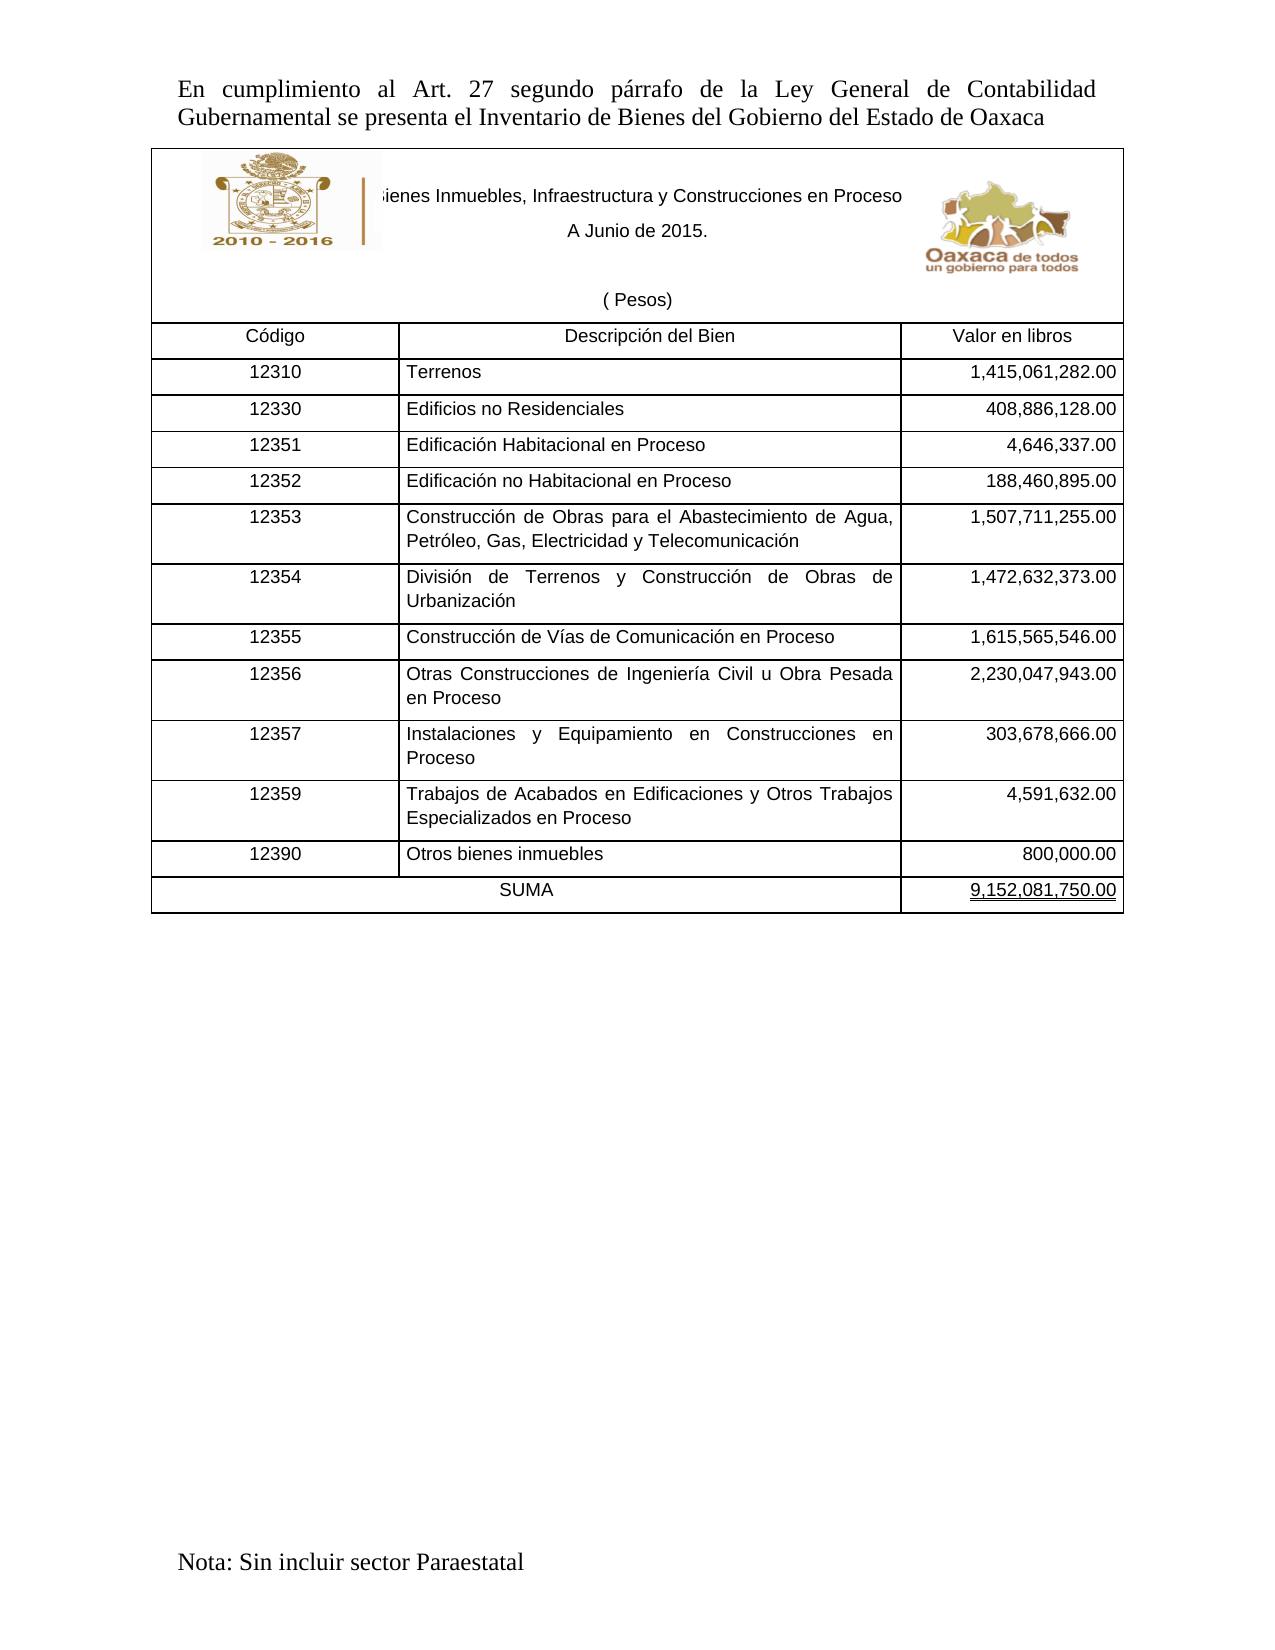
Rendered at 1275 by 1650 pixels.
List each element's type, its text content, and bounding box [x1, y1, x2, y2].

table_header Bienes Inmuebles, Infraestructura y Construcciones en Proceso A Junio de 2015. ( Pesos) [152, 149, 1123, 322]
table_cell Construcción de Vías de Comunicación en Proceso [400, 625, 900, 659]
table_cell 12390 [152, 842, 398, 876]
table_cell Otros bienes inmuebles [400, 842, 900, 876]
table_cell 12353 [152, 505, 398, 563]
table_cell 1,507,711,255.00 [902, 505, 1123, 563]
table_cell Edificios no Residenciales [400, 396, 900, 431]
table_cell 800,000.00 [902, 842, 1123, 876]
table_cell 12352 [152, 468, 398, 503]
table_cell Edificación Habitacional en Proceso [400, 432, 900, 467]
table_cell 12355 [152, 625, 398, 659]
table_cell Terrenos [400, 360, 900, 394]
table_cell 12351 [152, 432, 398, 467]
table_cell Edificación no Habitacional en Proceso [400, 468, 900, 503]
table_cell Otras Construcciones de Ingeniería Civil u Obra Pesada en Proceso [400, 661, 900, 719]
table_cell 408,886,128.00 [902, 396, 1123, 431]
table_cell 12357 [152, 721, 398, 780]
table_cell 4,591,632.00 [902, 781, 1123, 840]
table_cell Código [152, 324, 398, 358]
table_cell 303,678,666.00 [902, 721, 1123, 780]
table_cell 4,646,337.00 [902, 432, 1123, 467]
table_cell 12356 [152, 661, 398, 719]
table_cell Instalaciones y Equipamiento en Construcciones en Proceso [400, 721, 900, 780]
table_cell Valor en libros [902, 324, 1123, 358]
table_cell Construcción de Obras para el Abastecimiento de Agua, Petróleo, Gas, Electricidad y Telecomunicación [400, 505, 900, 563]
table_cell 188,460,895.00 [902, 468, 1123, 503]
table_cell Descripción del Bien [400, 324, 900, 358]
table_cell SUMA [152, 878, 900, 912]
table_cell 12354 [152, 565, 398, 623]
table_cell 12330 [152, 396, 398, 431]
table_cell 12359 [152, 781, 398, 840]
table_cell 9,152,081,750.00 [902, 878, 1123, 912]
table_cell 12310 [152, 360, 398, 394]
table_cell 1,472,632,373.00 [902, 565, 1123, 623]
table_cell 1,415,061,282.00 [902, 360, 1123, 394]
table_cell 2,230,047,943.00 [902, 661, 1123, 719]
table_cell División de Terrenos y Construcción de Obras de Urbanización [400, 565, 900, 623]
table_cell Trabajos de Acabados en Edificaciones y Otros Trabajos Especializados en Proceso [400, 781, 900, 840]
table_cell 1,615,565,546.00 [902, 625, 1123, 659]
